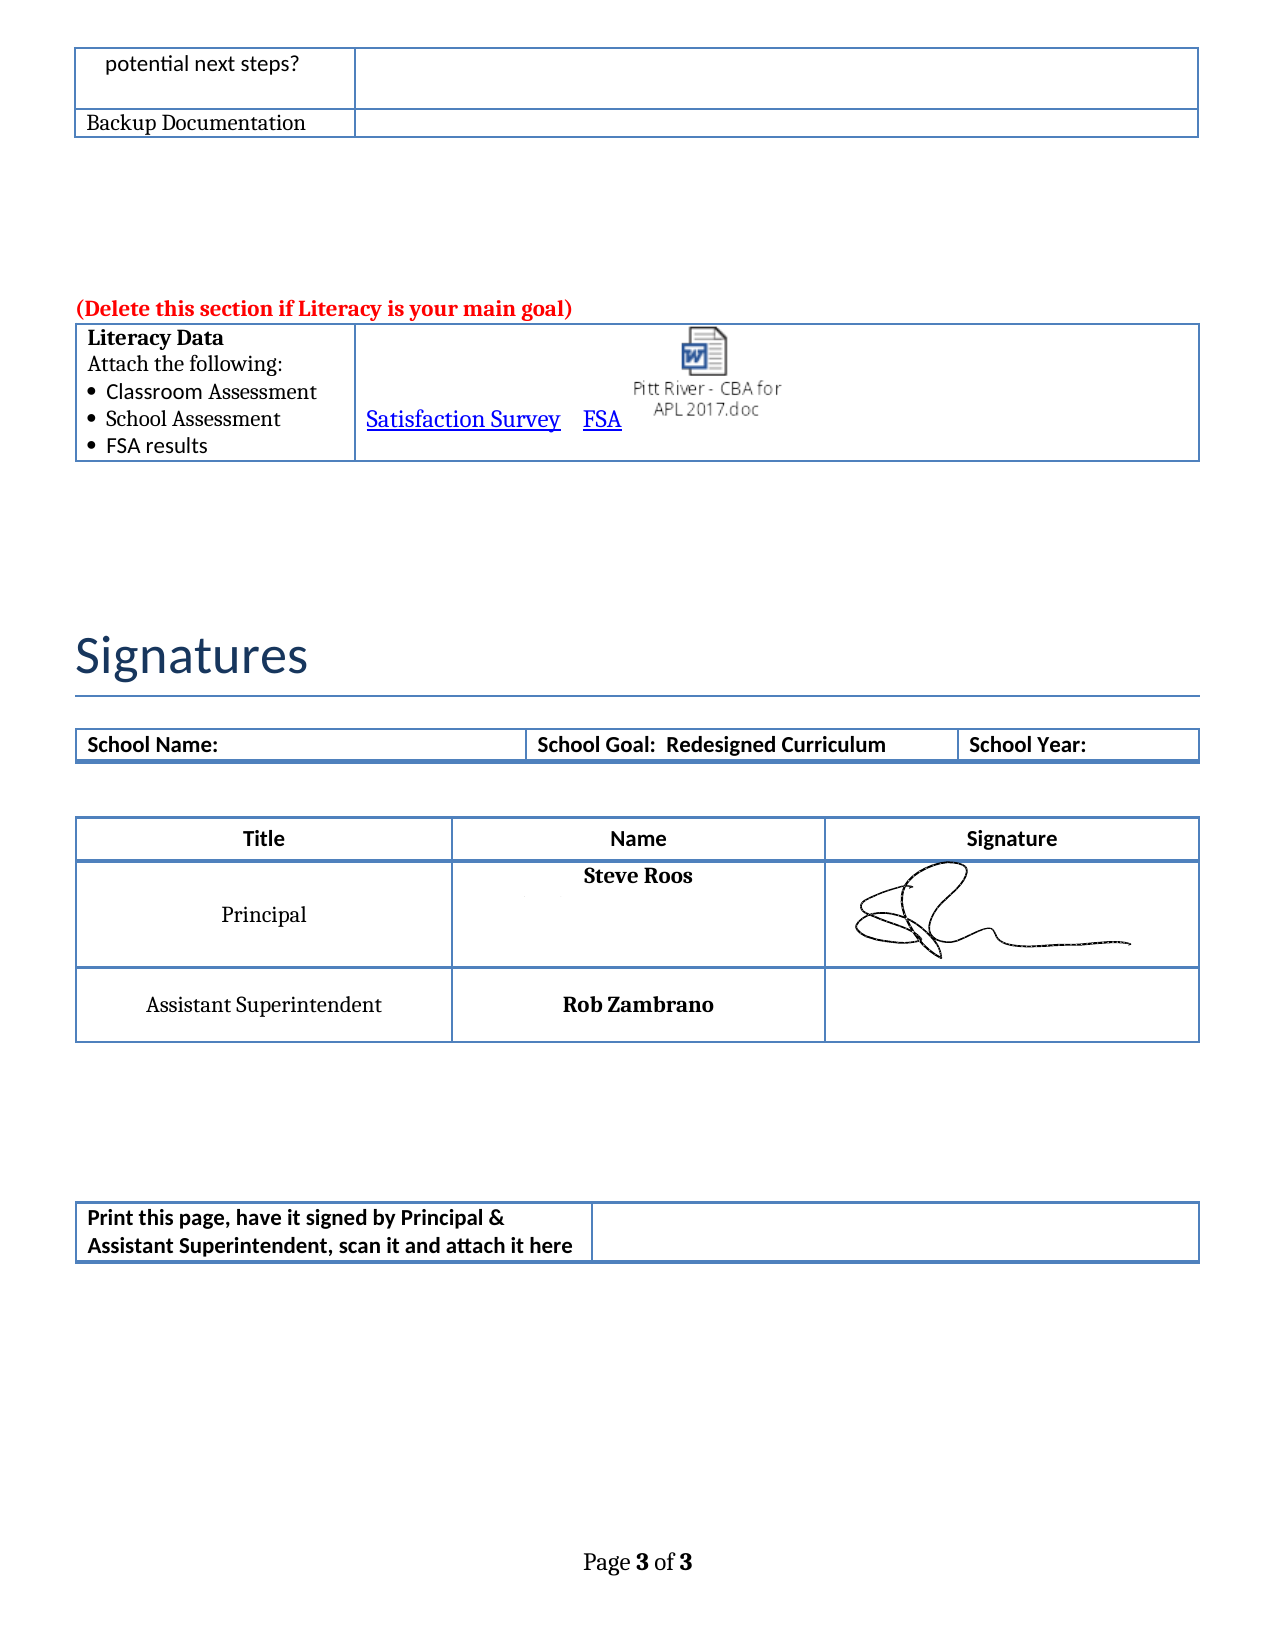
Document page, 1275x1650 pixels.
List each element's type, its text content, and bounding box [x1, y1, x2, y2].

table_header Signature [826, 819, 1198, 858]
table_header School Name: [77, 730, 525, 759]
table_cell Backup Documentation [76, 110, 354, 136]
table_cell [826, 969, 1198, 1041]
table_cell [826, 863, 1198, 966]
table_header School Goal: [527, 730, 957, 759]
table_header Literacy Data Attach the following: Classroom Assessment School Assessment FSA results [77, 325, 354, 460]
text (Delete this section if Literacy is your main goal) [75, 296, 1200, 322]
table_header [593, 1204, 1198, 1259]
table_header Satisfaction Survey FSA [356, 325, 1198, 460]
table_cell Steve Roos [453, 863, 824, 966]
table_header Title [77, 819, 451, 858]
title Signatures [75, 620, 1200, 695]
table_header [356, 49, 1197, 107]
table_header School Year: [959, 730, 1198, 759]
table_header Print this page, have it signed by Principal & Assistant Superintendent, scan it and attach it here [77, 1204, 591, 1259]
table_header Name [453, 819, 824, 858]
table_cell Rob Zambrano [453, 969, 824, 1041]
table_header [76, 49, 354, 107]
table_cell [356, 110, 1197, 136]
table_cell Assistant Superintendent [77, 969, 451, 1041]
table_cell Principal [77, 863, 451, 966]
